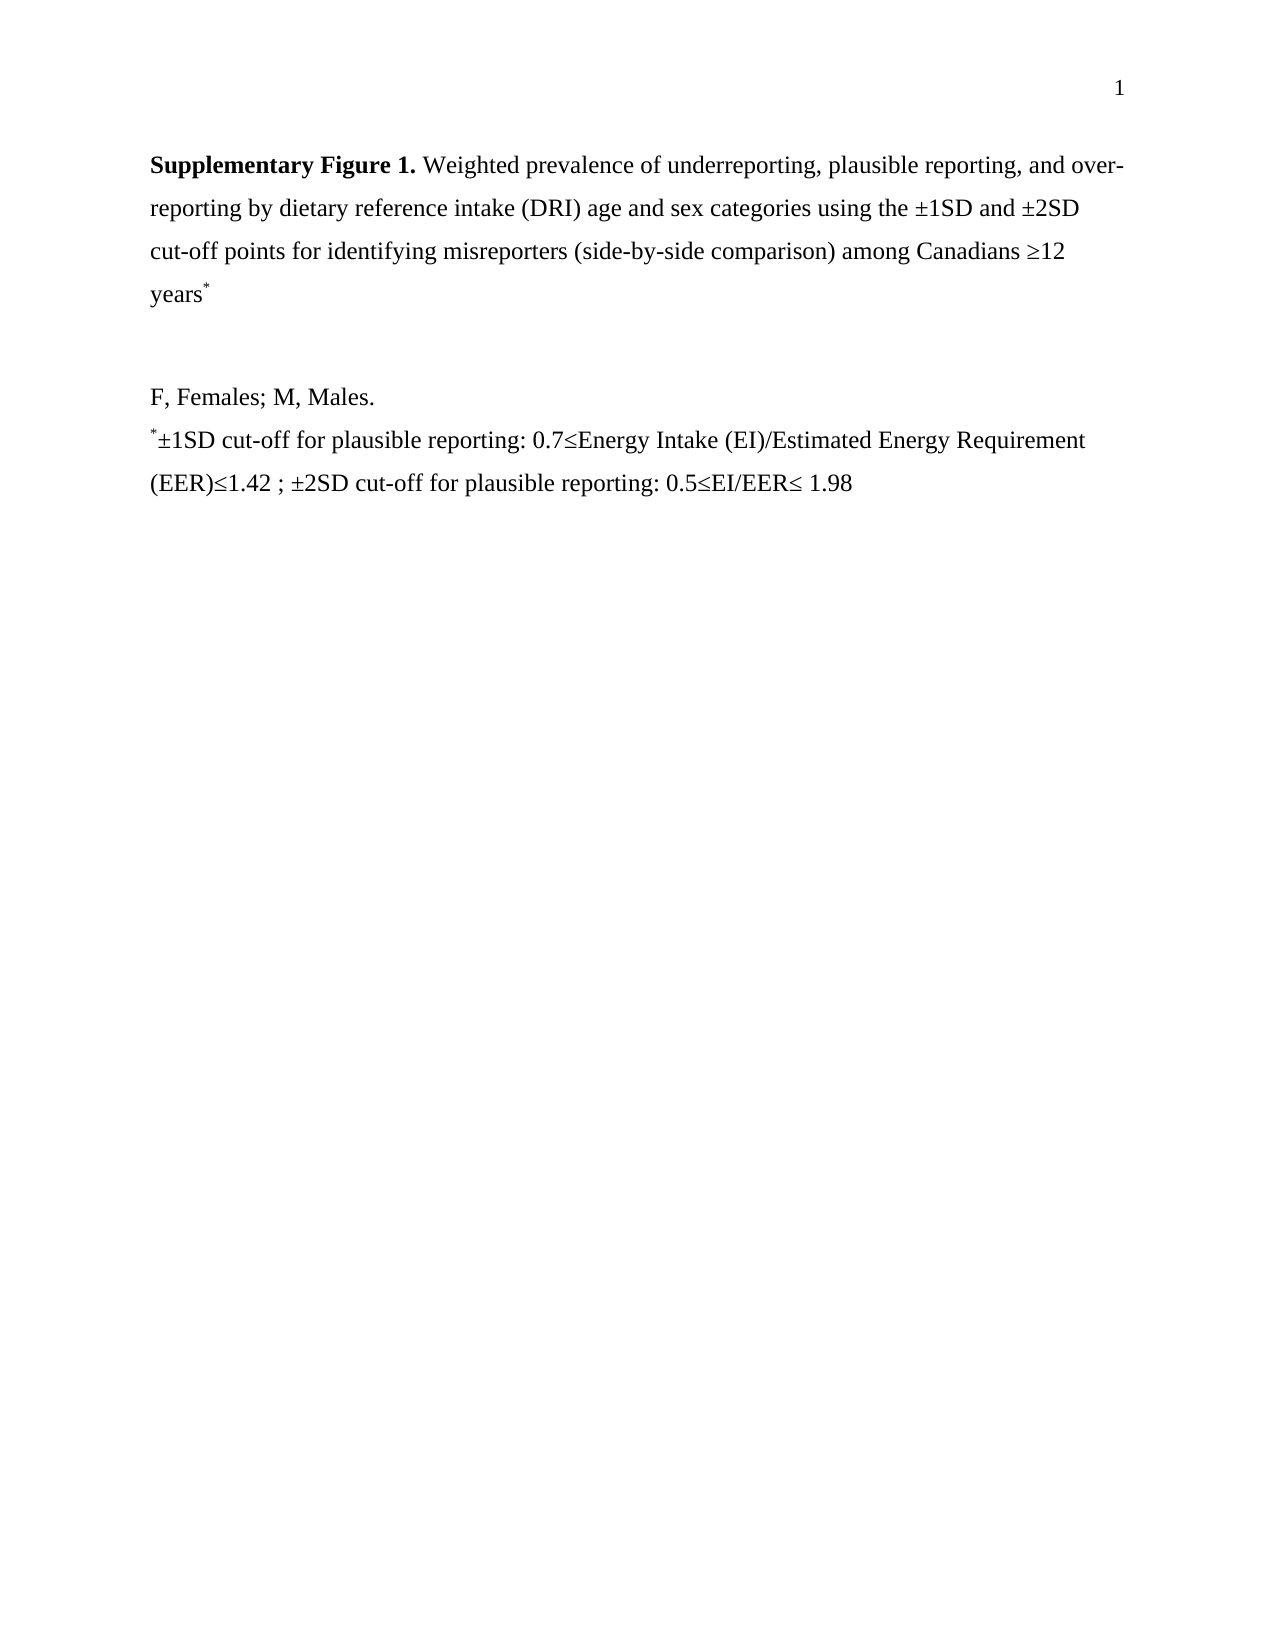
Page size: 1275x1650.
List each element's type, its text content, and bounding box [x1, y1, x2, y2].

text F, Females; M, Males. [150, 382, 1125, 411]
text Supplementary Figure 1. Weighted prevalence of underreporting, plausible reporting, and over-reporting by dietary reference intake (DRI) age and sex categories using the ±1SD and ±2SD cut-off points for identifying misreporters (side-by-side comparison) among Canadians ≥12 years* [150, 150, 1125, 308]
text *±1SD cut-off for plausible reporting: 0.7≤Energy Intake (EI)/Estimated Energy Requirement (EER)≤1.42 ; ±2SD cut-off for plausible reporting: 0.5≤EI/EER≤ 1.98 [150, 425, 1125, 497]
